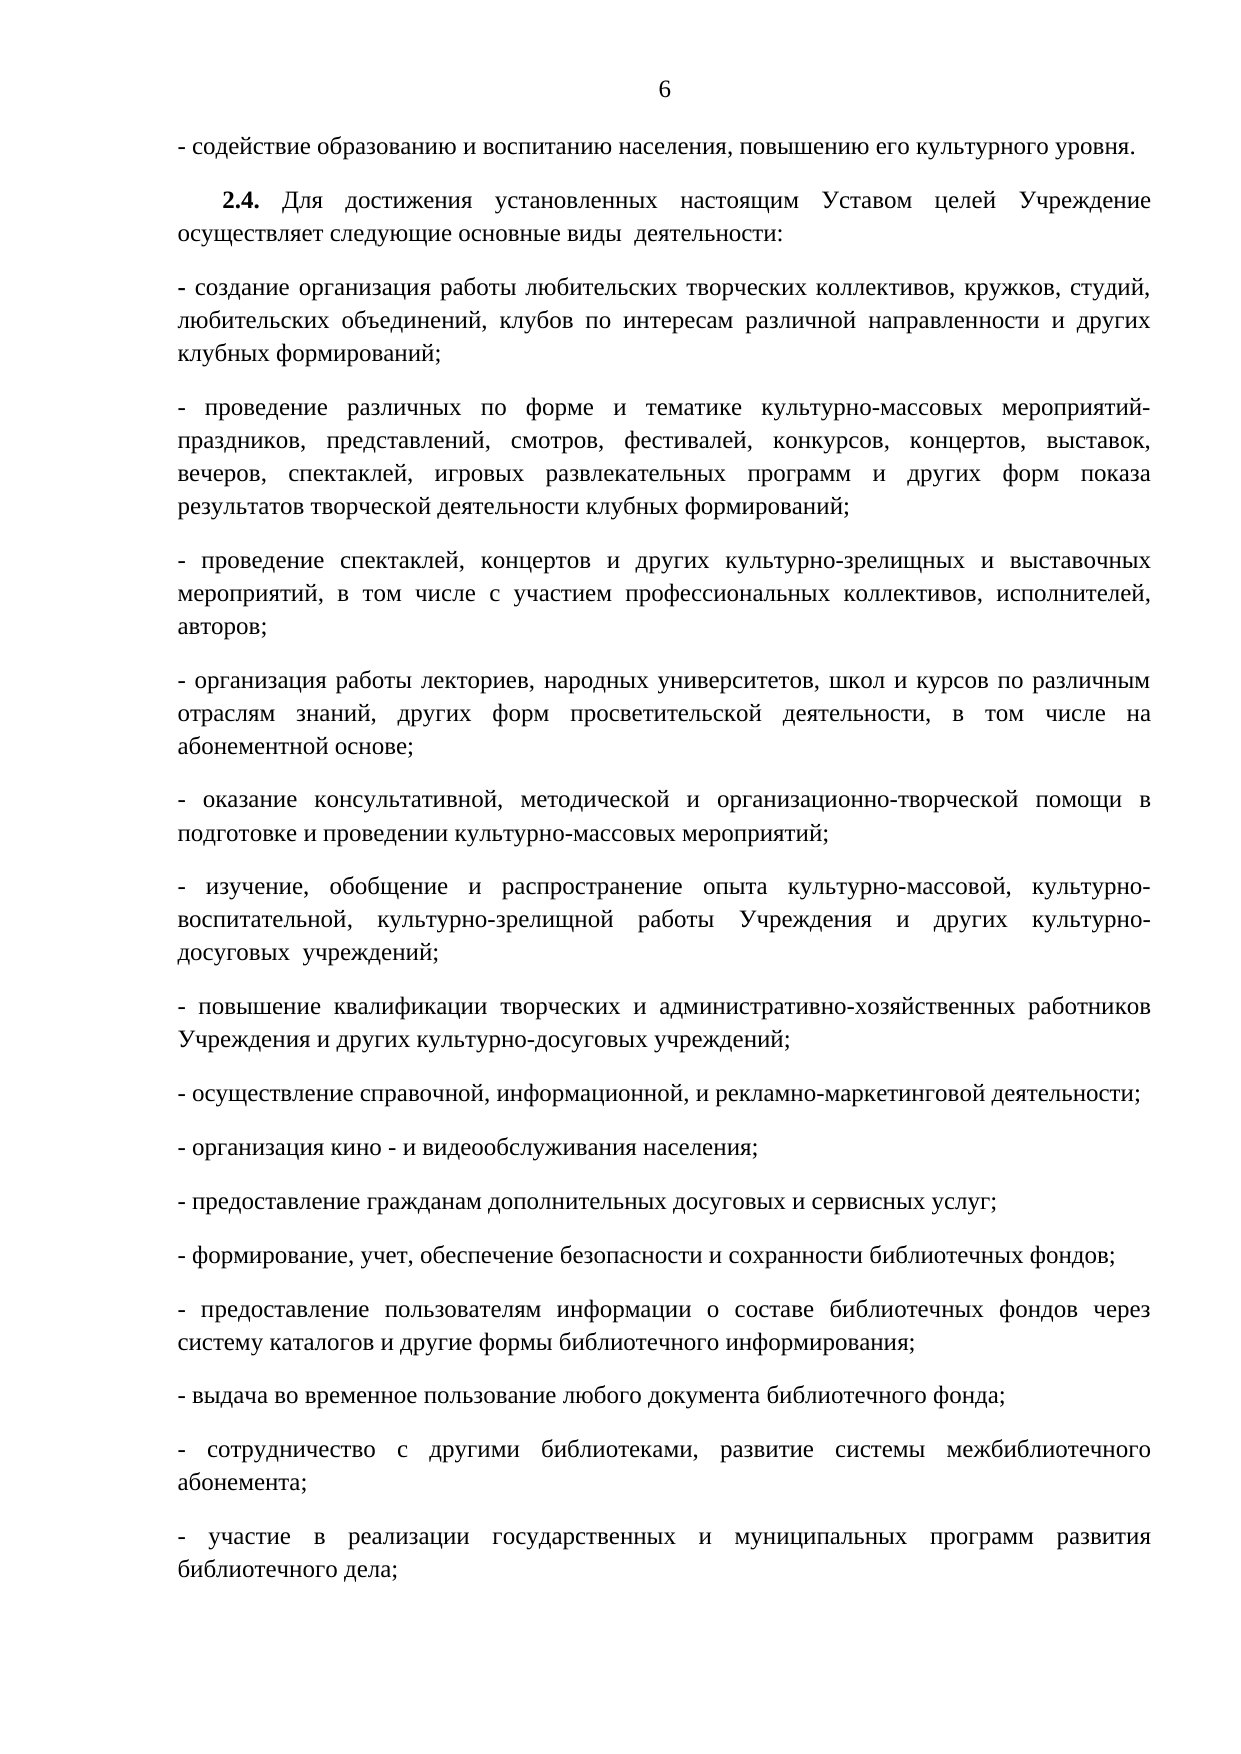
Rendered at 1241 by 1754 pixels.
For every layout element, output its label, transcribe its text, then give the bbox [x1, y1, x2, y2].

text - создание организация работы любительских творческих коллективов, кружков, студий, любительских объединений, клубов по интересам различной направленности и других клубных формирований; [177, 272, 1152, 367]
text - содействие образованию и воспитанию населения, повышению его культурного уровня. [177, 131, 1152, 160]
text - организация работы лекториев, народных университетов, школ и курсов по различным отраслям знаний, других форм просветительской деятельности, в том числе на абонементной основе; [177, 665, 1152, 759]
text - оказание консультативной, методической и организационно-творческой помощи в подготовке и проведении культурно-массовых мероприятий; [177, 784, 1152, 846]
text - предоставление гражданам дополнительных досуговых и сервисных услуг; [177, 1186, 1152, 1215]
text - выдача во временное пользование любого документа библиотечного фонда; [177, 1381, 1152, 1409]
text - изучение, обобщение и распространение опыта культурно-массовой, культурно-воспитательной, культурно-зрелищной работы Учреждения и других культурно-досуговых учреждений; [177, 871, 1152, 966]
text - предоставление пользователям информации о составе библиотечных фондов через систему каталогов и другие формы библиотечного информирования; [177, 1294, 1152, 1355]
text - участие в реализации государственных и муниципальных программ развития библиотечного дела; [177, 1521, 1152, 1583]
text - формирование, учет, обеспечение безопасности и сохранности библиотечных фондов; [177, 1240, 1152, 1268]
text 2.4. Для достижения установленных настоящим Уставом целей Учреждение осуществляет следующие основные виды деятельности: [177, 185, 1152, 247]
text - организация кино - и видеообслуживания населения; [177, 1132, 1152, 1161]
text - осуществление справочной, информационной, и рекламно-маркетинговой деятельности; [177, 1078, 1152, 1107]
text - проведение спектаклей, концертов и других культурно-зрелищных и выставочных мероприятий, в том числе с участием профессиональных коллективов, исполнителей, авторов; [177, 545, 1152, 639]
text - сотрудничество с другими библиотеками, развитие системы межбиблиотечного абонемента; [177, 1434, 1152, 1496]
text - проведение различных по форме и тематике культурно-массовых мероприятий-праздников, представлений, смотров, фестивалей, конкурсов, концертов, выставок, вечеров, спектаклей, игровых развлекательных программ и других форм показа результатов творческой деятельности клубных формирований; [177, 392, 1152, 520]
text - повышение квалификации творческих и административно-хозяйственных работников Учреждения и других культурно-досуговых учреждений; [177, 991, 1152, 1053]
